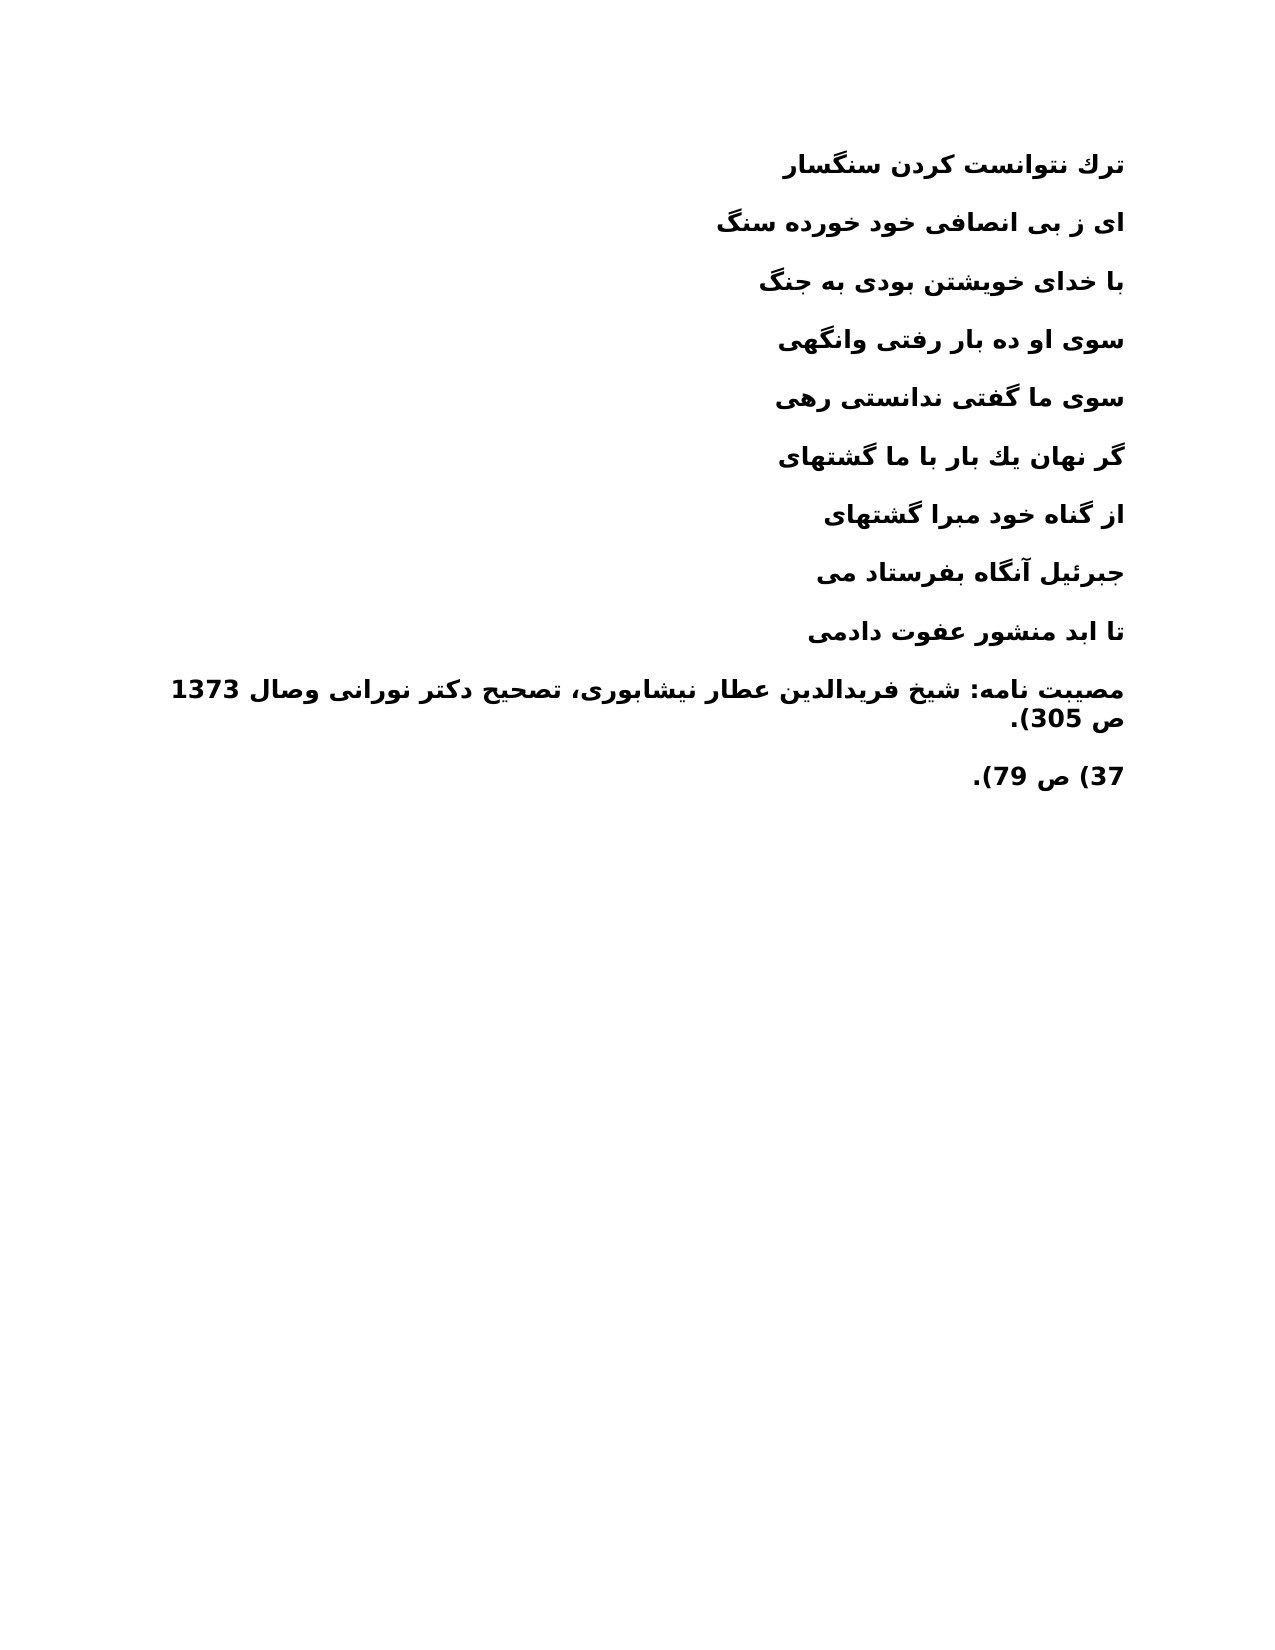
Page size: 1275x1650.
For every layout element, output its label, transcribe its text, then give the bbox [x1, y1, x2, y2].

text با خداى خويشتن بودى به جنگ [150, 267, 1125, 296]
text ترك نتوانست كردن سنگسار [150, 150, 1125, 179]
text 37) ص 79). [150, 762, 1125, 792]
text مصيبت نامه: شيخ فريدالدين عطار نيشابورى، تصحيح دكتر نورانى وصال 1373 ص 305). [150, 675, 1125, 733]
text سوى ما گفتى ندانستى رهى [150, 383, 1125, 412]
text سوى او ده بار رفتى وانگهى [150, 325, 1125, 354]
text گر نهان يك بار با ما گشته‏اى [150, 442, 1125, 471]
text اى ز بى انصافى خود خورده سنگ [150, 208, 1125, 237]
text از گناه خود مبرا گشته‏اى [150, 500, 1125, 529]
text جبرئيل آنگاه بفرستاد مى [150, 558, 1125, 587]
text تا ابد منشور عفوت دادمى [150, 617, 1125, 646]
